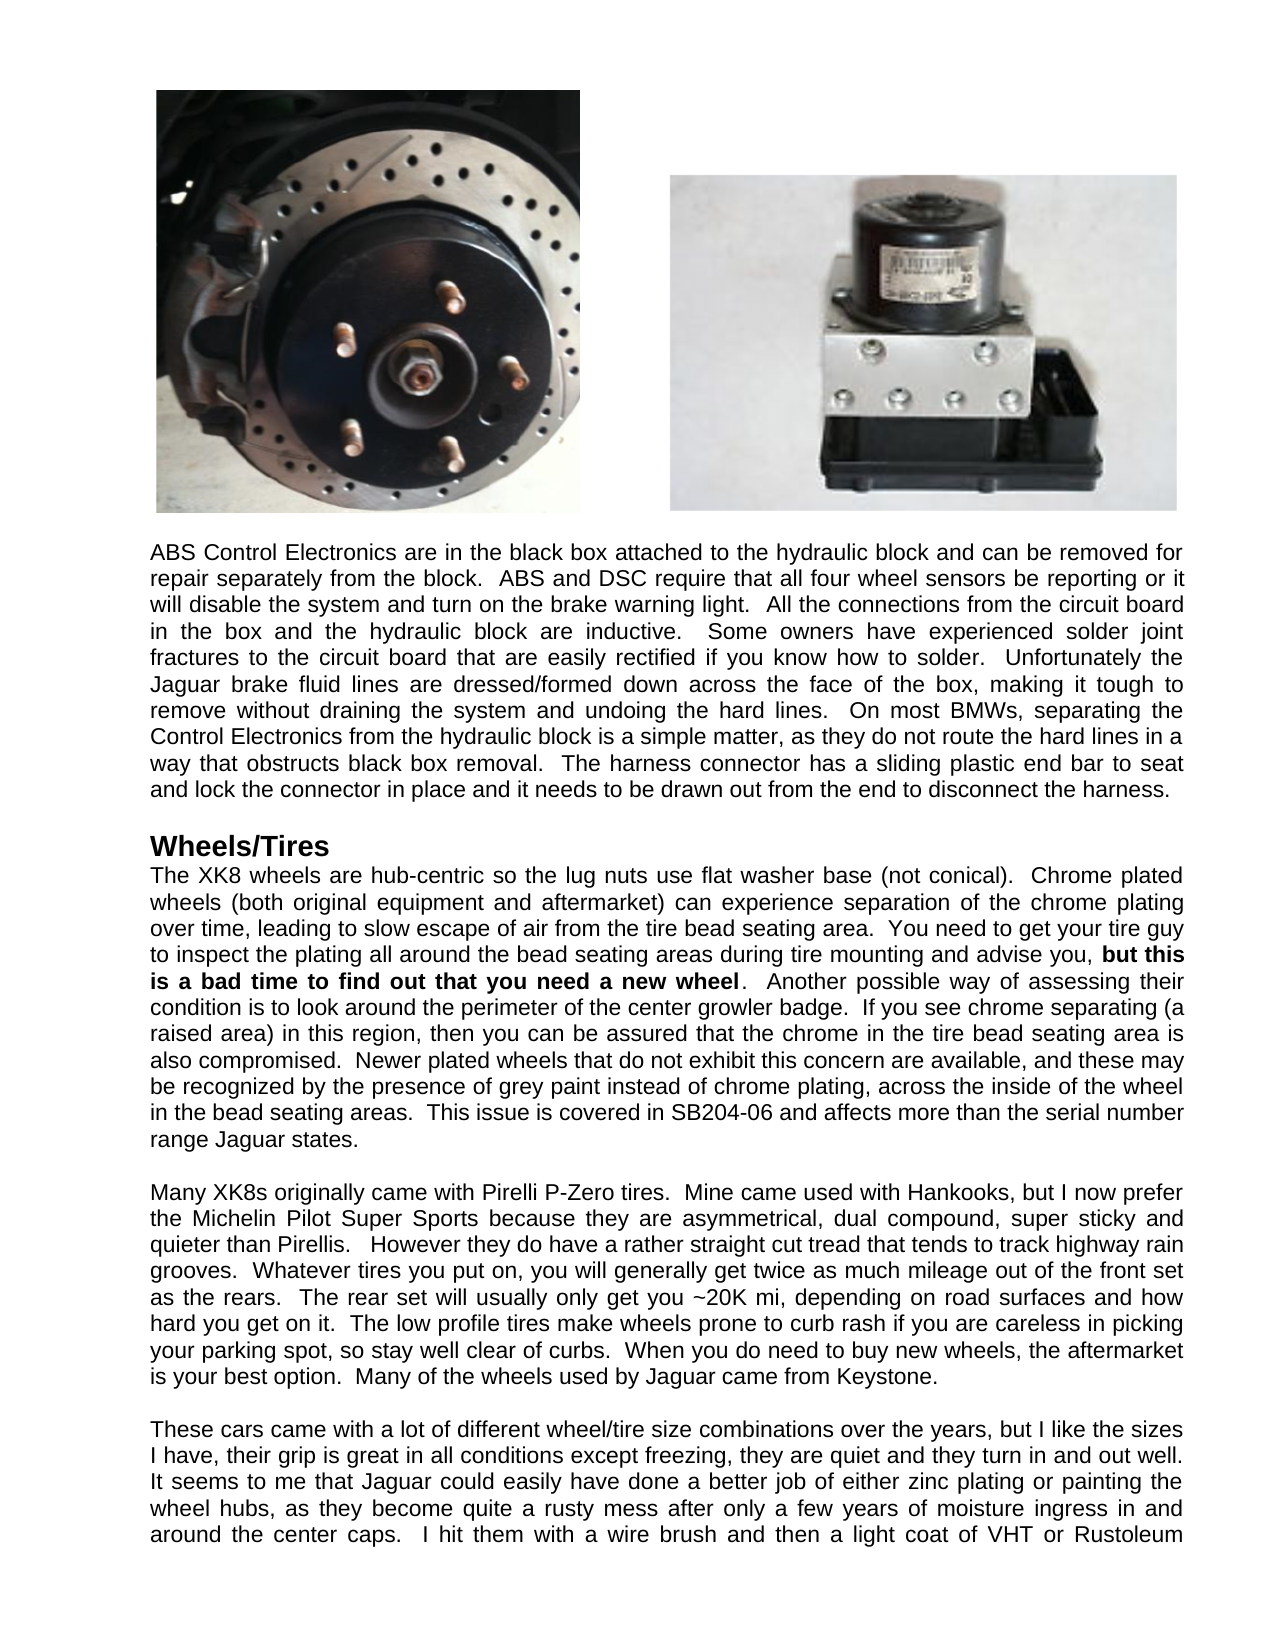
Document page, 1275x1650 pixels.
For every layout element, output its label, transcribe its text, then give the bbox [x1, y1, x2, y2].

picture [156, 90, 580, 513]
text ABS Control Electronics are in the black box attached to the hydraulic block and can be removed for repair separately from the block. ABS and DSC require that all four wheel sensors be reporting or it will disable the system and turn on the brake warning light. All the connections from the circuit board in the box and the hydraulic block are inductive. Some owners have experienced solder joint fractures to the circuit board that are easily rectified if you know how to solder. Unfortunately the Jaguar brake fluid lines are dressed/formed down across the face of the box, making it tough to remove without draining the system and undoing the hard lines. On most BMWs, separating the Control Electronics from the hydraulic block is a simple matter, as they do not route the hard lines in a way that obstructs black box removal. The harness connector has a sliding plastic end bar to seat and lock the connector in place and it needs to be drawn out from the end to disconnect the harness. [150, 539, 1185, 802]
picture [671, 176, 1176, 510]
text Wheels/Tires [150, 829, 1185, 862]
text The XK8 wheels are hub-centric so the lug nuts use flat washer base (not conical). Chrome plated wheels (both original equipment and aftermarket) can experience separation of the chrome plating over time, leading to slow escape of air from the tire bead seating area. You need to get your tire guy to inspect the plating all around the bead seating areas during tire mounting and advise you, but this is a bad time to find out that you need a new wheel. Another possible way of assessing their condition is to look around the perimeter of the center growler badge. If you see chrome separating (a raised area) in this region, then you can be assured that the chrome in the tire bead seating area is also compromised. Newer plated wheels that do not exhibit this concern are available, and these may be recognized by the presence of grey paint instead of chrome plating, across the inside of the wheel in the bead seating areas. This issue is covered in SB204-06 and affects more than the serial number range Jaguar states. [150, 862, 1185, 1152]
text Many XK8s originally came with Pirelli P-Zero tires. Mine came used with Hankooks, but I now prefer the Michelin Pilot Super Sports because they are asymmetrical, dual compound, super sticky and quieter than Pirellis. However they do have a rather straight cut tread that tends to track highway rain grooves. Whatever tires you put on, you will generally get twice as much mileage out of the front set as the rears. The rear set will usually only get you ~20K mi, depending on road surfaces and how hard you get on it. The low profile tires make wheels prone to curb rash if you are careless in picking your parking spot, so stay well clear of curbs. When you do need to buy new wheels, the aftermarket is your best option. Many of the wheels used by Jaguar came from Keystone. [150, 1178, 1185, 1389]
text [150, 1416, 1185, 1547]
